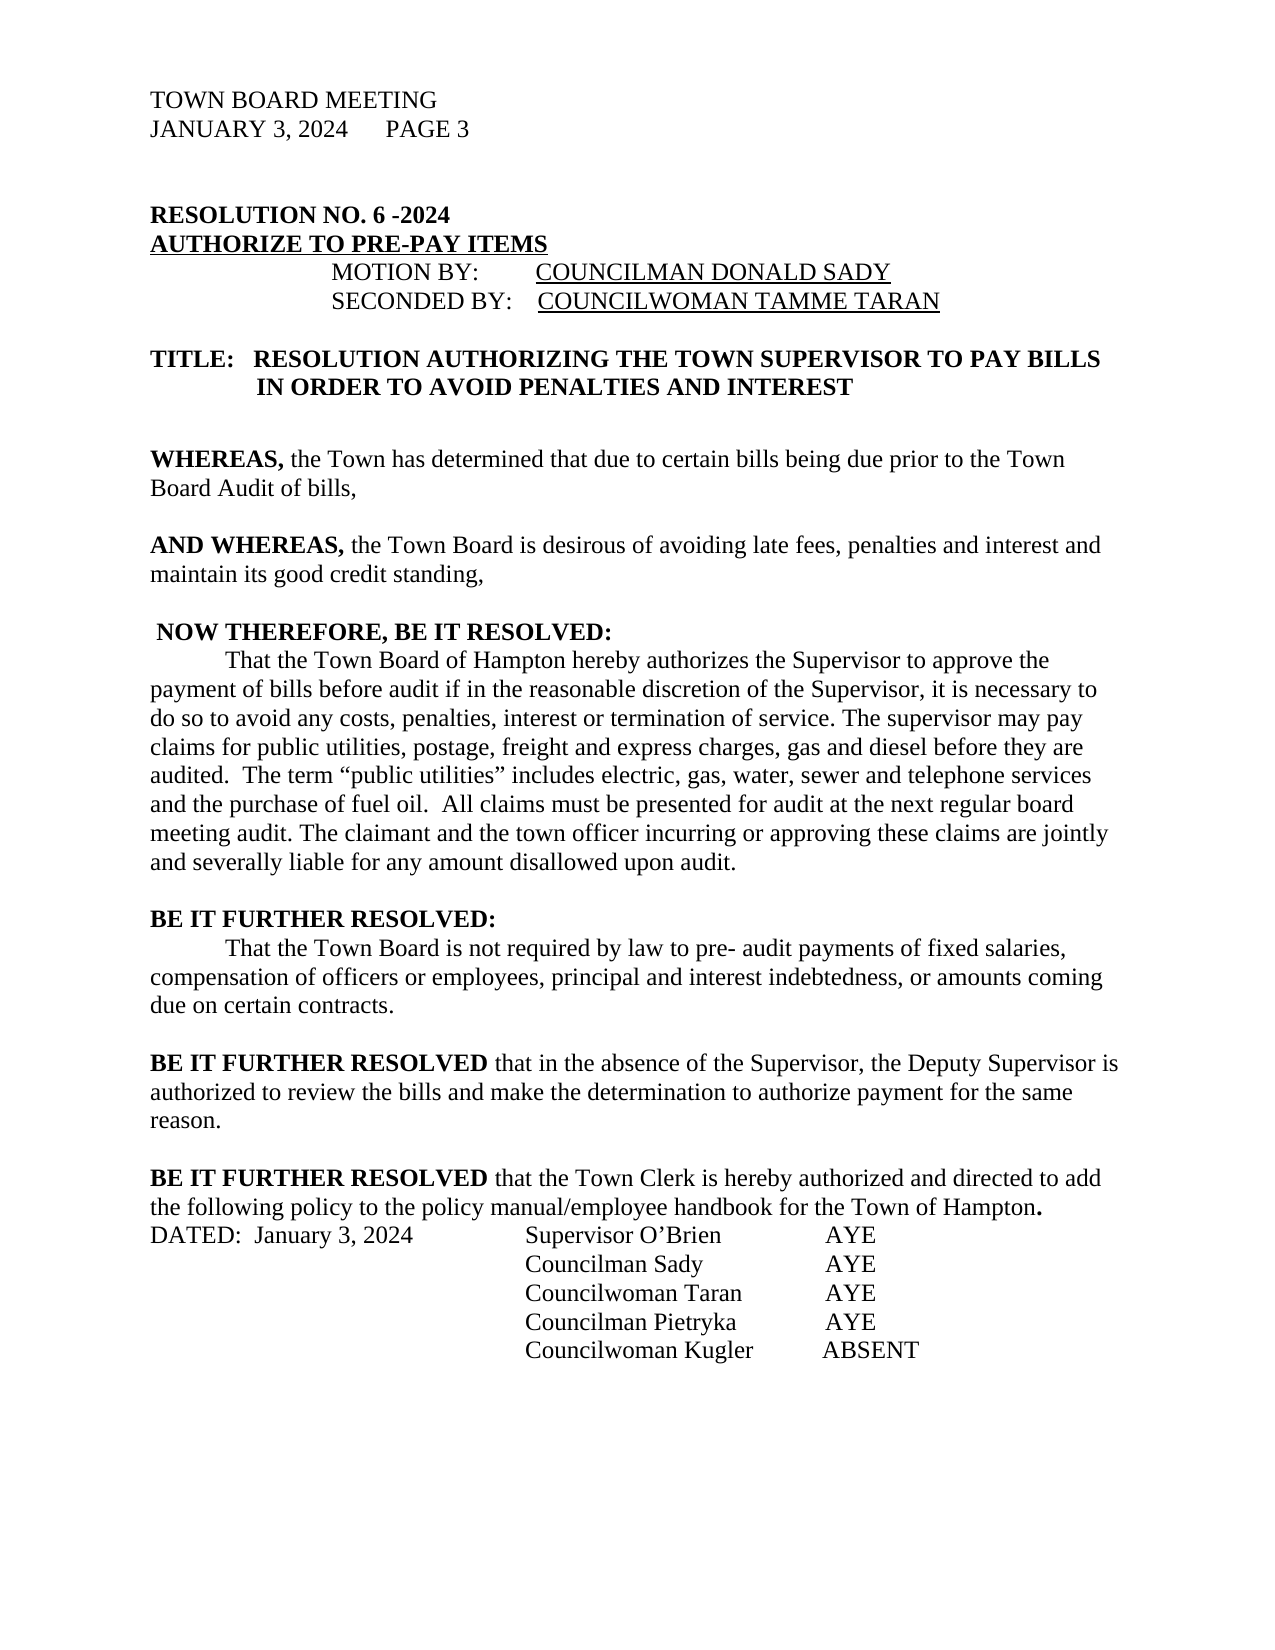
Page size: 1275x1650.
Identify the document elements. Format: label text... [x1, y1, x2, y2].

text SECONDED BY: COUNCILWOMAN TAMME TARAN [150, 286, 1125, 315]
text IN ORDER TO AVOID PENALTIES AND INTEREST [150, 372, 1125, 401]
text Councilman Pietryka AYE [450, 1307, 1125, 1336]
subtitle TITLE: RESOLUTION AUTHORIZING THE TOWN SUPERVISOR TO PAY BILLS [150, 344, 1125, 372]
text Councilwoman Kugler ABSENT [450, 1336, 1125, 1364]
text WHEREAS, the Town has determined that due to certain bills being due prior to the Town Board Audit of bills, [150, 444, 1125, 502]
text DATED: January 3, 2024 Supervisor O’Brien AYE [150, 1221, 1125, 1249]
text RESOLUTION NO. 6 -2024 [150, 200, 1125, 229]
text NOW THEREFORE, BE IT RESOLVED: [150, 617, 1125, 646]
text That the Town Board is not required by law to pre- audit payments of fixed salaries, compensation of officers or employees, principal and interest indebtedness, or amounts coming due on certain contracts. [150, 933, 1125, 1019]
text BE IT FURTHER RESOLVED that the Town Clerk is hereby authorized and directed to add the following policy to the policy manual/employee handbook for the Town of Hampton. [150, 1163, 1125, 1221]
text BE IT FURTHER RESOLVED that in the absence of the Supervisor, the Deputy Supervisor is authorized to review the bills and make the determination to authorize payment for the same reason. [150, 1048, 1125, 1134]
text JANUARY 3, 2024 PAGE 3 [150, 114, 1125, 142]
text That the Town Board of Hampton hereby authorizes the Supervisor to approve the payment of bills before audit if in the reasonable discretion of the Supervisor, it is necessary to do so to avoid any costs, penalties, interest or termination of service. The supervisor may pay [150, 646, 1125, 732]
text Councilman Sady AYE [150, 1249, 1125, 1278]
text AUTHORIZE TO PRE-PAY ITEMS [150, 229, 1125, 257]
text MOTION BY: COUNCILMAN DONALD SADY [150, 257, 1125, 286]
text claims for public utilities, postage, freight and express charges, gas and diesel before they are audited. The term “public utilities” includes electric, gas, water, sewer and telephone services and the purchase of fuel oil. All claims must be presented for audit at the next regular board meeting audit. The claimant and the town officer incurring or approving these claims are jointly and severally liable for any amount disallowed upon audit. [150, 732, 1125, 876]
text TOWN BOARD MEETING [150, 85, 1125, 114]
text Councilwoman Taran AYE [150, 1278, 1125, 1307]
text BE IT FURTHER RESOLVED: [150, 904, 1125, 933]
text AND WHEREAS, the Town Board is desirous of avoiding late fees, penalties and interest and maintain its good credit standing, [150, 531, 1125, 588]
